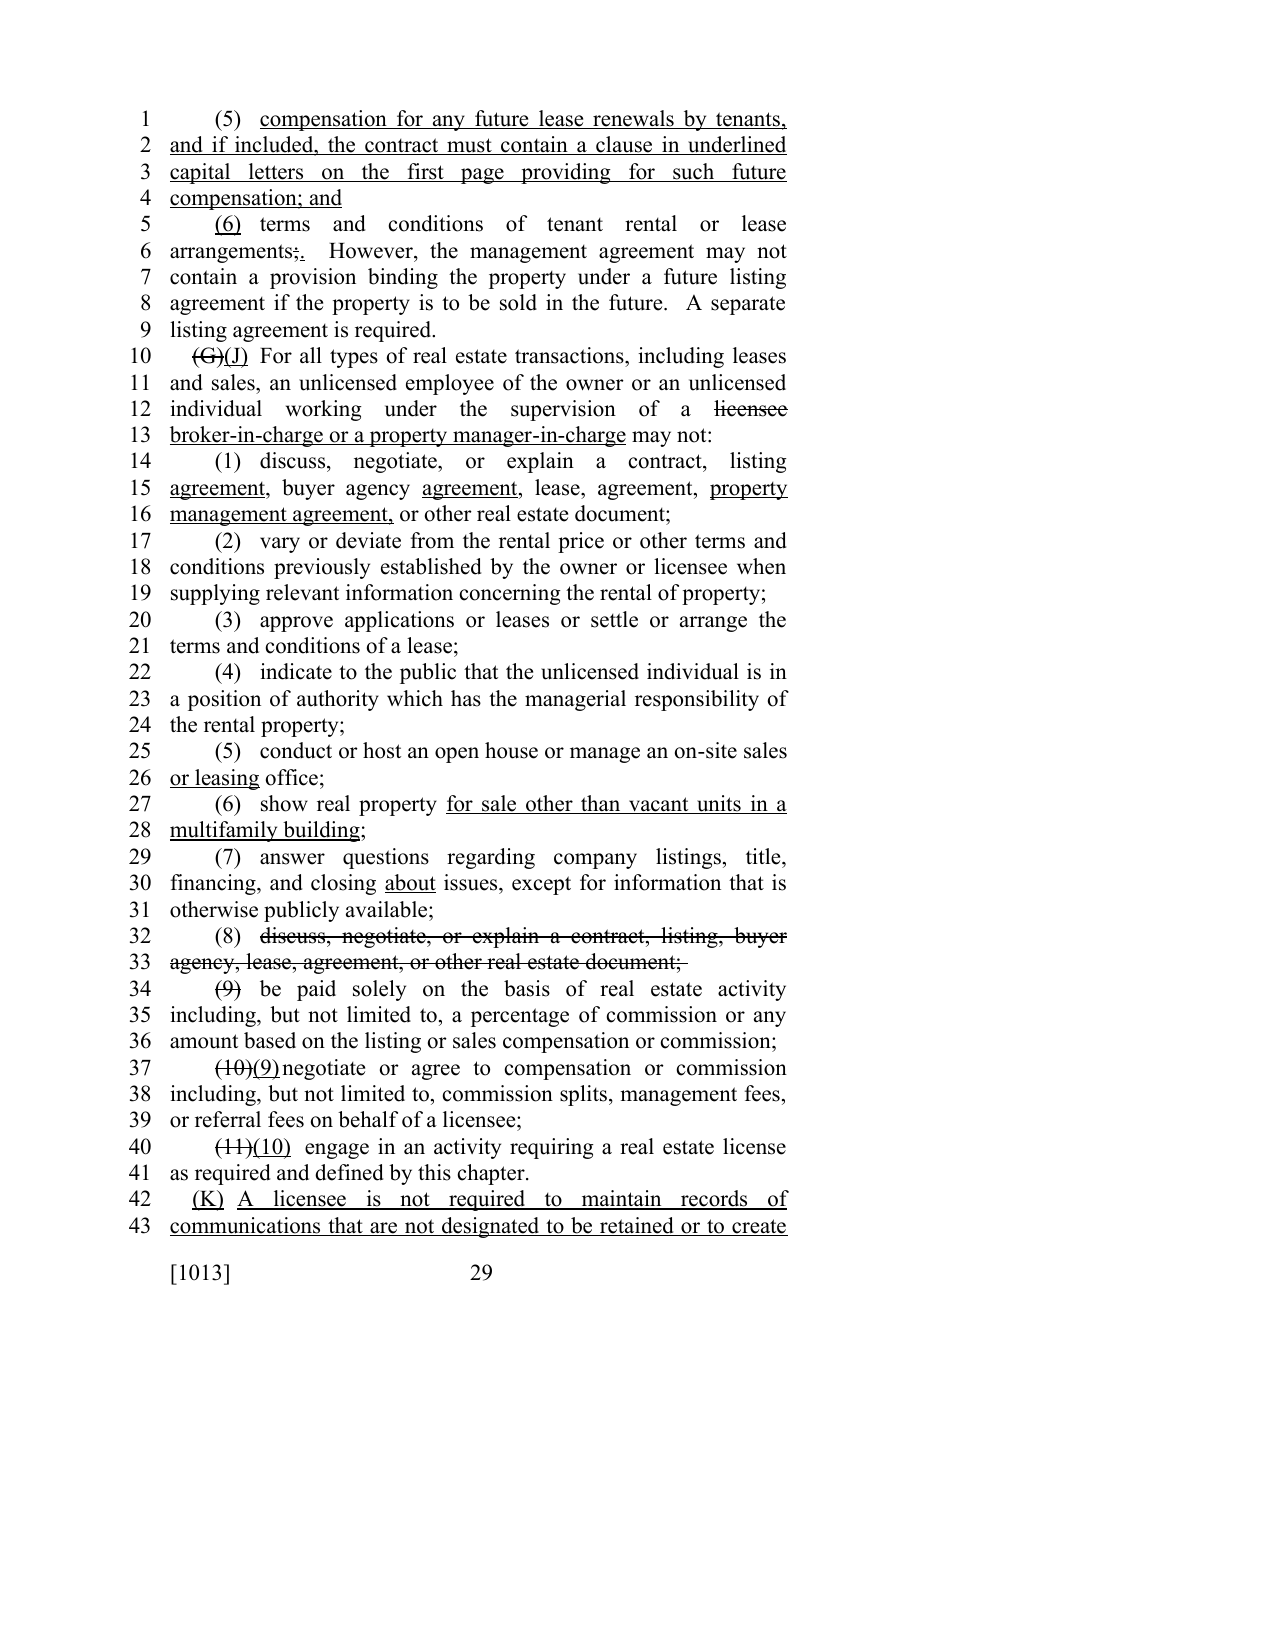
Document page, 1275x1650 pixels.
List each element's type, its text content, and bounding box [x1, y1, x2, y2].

text (5) compensation for any future lease renewals by tenants, and if included, the contract must contain a clause in underlined capital letters on the first page providing for such future compensation; and [169, 155, 787, 181]
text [169, 1186, 787, 1235]
text (7) answer questions regarding company listings, title, financing, and closing about issues, except for information that is otherwise publicly available; [169, 843, 787, 922]
text (8) discuss, negotiate, or explain a contract, listing, buyer agency, lease, agreement, or other real estate document; [169, 922, 787, 975]
text (10)(9) negotiate or agree to compensation or commission including, but not limited to, commission splits, management fees, or referral fees on behalf of a licensee; [169, 1054, 787, 1133]
text (4) indicate to the public that the unlicensed individual is in a position of authority which has the managerial responsibility of the rental property; [169, 658, 787, 737]
text (11)(10) engage in an activity requiring a real estate license as required and defined by this chapter. [169, 1133, 787, 1186]
text (3) approve applications or leases or settle or arrange the terms and conditions of a lease; [169, 606, 787, 658]
text (1) discuss, negotiate, or explain a contract, listing agreement, buyer agency agreement, lease, agreement, property management agreement, or other real estate document; [169, 448, 787, 527]
text (5) compensation for any future lease renewals by tenants, and if included, the contract must contain a clause in underlined capital letters on the first page providing for such future compensation; and [169, 182, 787, 210]
text (9) be paid solely on the basis of real estate activity including, but not limited to, a percentage of commission or any amount based on the listing or sales compensation or commission; [169, 975, 787, 1054]
text (2) vary or deviate from the rental price or other terms and conditions previously established by the owner or licensee when supplying relevant information concerning the rental of property; [169, 527, 787, 606]
text (6) terms and conditions of tenant rental or lease arrangements;. However, the management agreement may not contain a provision binding the property under a future listing agreement if the property is to be sold in the future. A separate listing agreement is required. [169, 210, 787, 342]
text (5) conduct or host an open house or manage an on-site sales or leasing office; [169, 737, 787, 790]
text (5) compensation for any future lease renewals by tenants, and if included, the contract must contain a clause in underlined capital letters on the first page providing for such future compensation; and [169, 105, 787, 154]
text (6) show real property for sale other than vacant units in a multifamily building; [169, 790, 787, 843]
text (G)(J) For all types of real estate transactions, including leases and sales, an unlicensed employee of the owner or an unlicensed individual working under the supervision of a licensee broker-in-charge or a property manager-in-charge may not: [169, 342, 787, 448]
